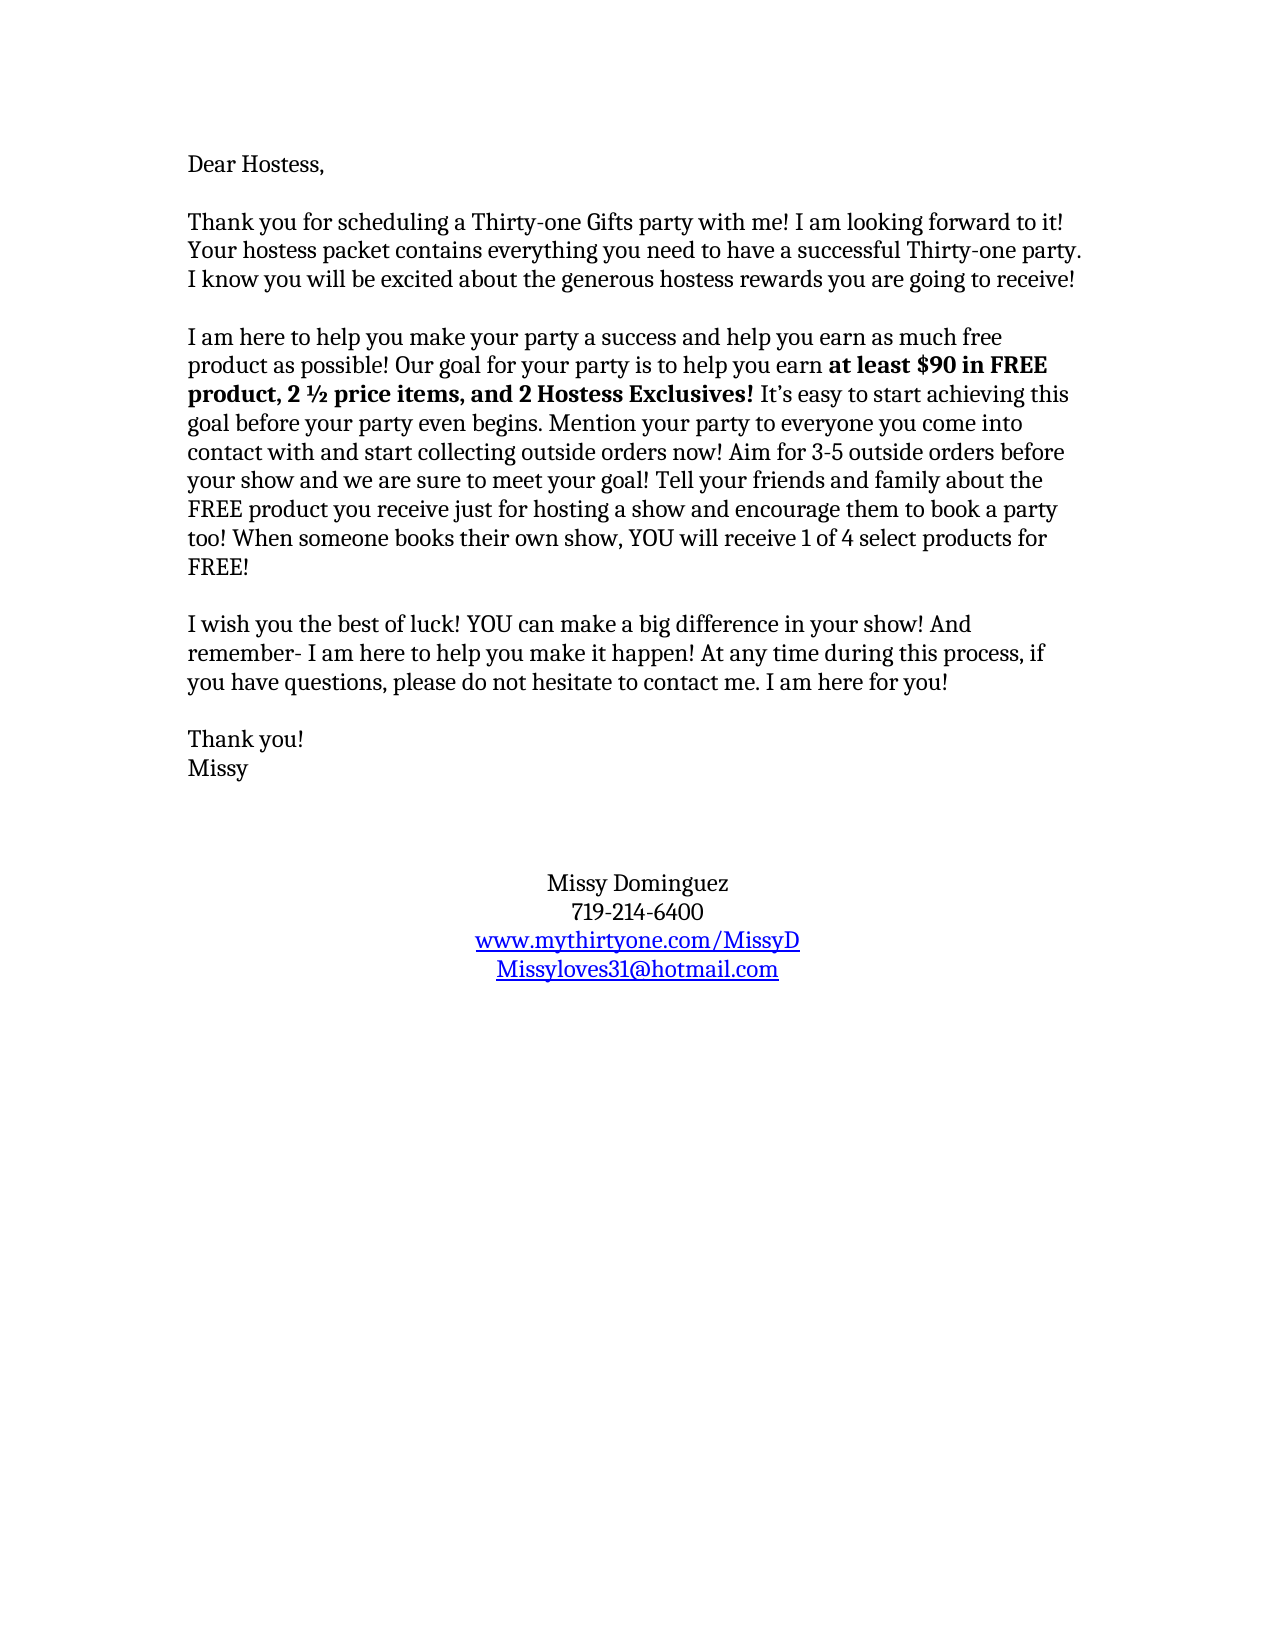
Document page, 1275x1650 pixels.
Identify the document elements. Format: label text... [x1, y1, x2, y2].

text Missyloves31@hotmail.com [187, 955, 1087, 984]
text www.mythirtyone.com/MissyD [187, 926, 1087, 955]
text I wish you the best of luck! YOU can make a big difference in your show! And remember- I am here to help you make it happen! At any time during this process, if you have questions, please do not hesitate to contact me. I am here for you! [187, 610, 1087, 696]
text Dear Hostess, [187, 150, 1087, 179]
text Missy Dominguez [187, 869, 1087, 897]
text I am here to help you make your party a success and help you earn as much free product as possible! Our goal for your party is to help you earn at least $90 in FREE product, 2 ½ price items, and 2 Hostess Exclusives! It’s easy to start achieving this goal before your party even begins. Mention your party to everyone you come into contact with and start collecting outside orders now! Aim for 3-5 outside orders before your show and we are sure to meet your goal! Tell your friends and family about the FREE product you receive just for hosting a show and encourage them to book a party too! When someone books their own show, YOU will receive 1 of 4 select products for FREE! [187, 322, 1087, 581]
text 719-214-6400 [187, 897, 1087, 926]
text Thank you! [187, 725, 1087, 754]
text Missy [187, 754, 1087, 782]
text Thank you for scheduling a Thirty-one Gifts party with me! I am looking forward to it! Your hostess packet contains everything you need to have a successful Thirty-one party. I know you will be excited about the generous hostess rewards you are going to receive! [187, 207, 1087, 294]
